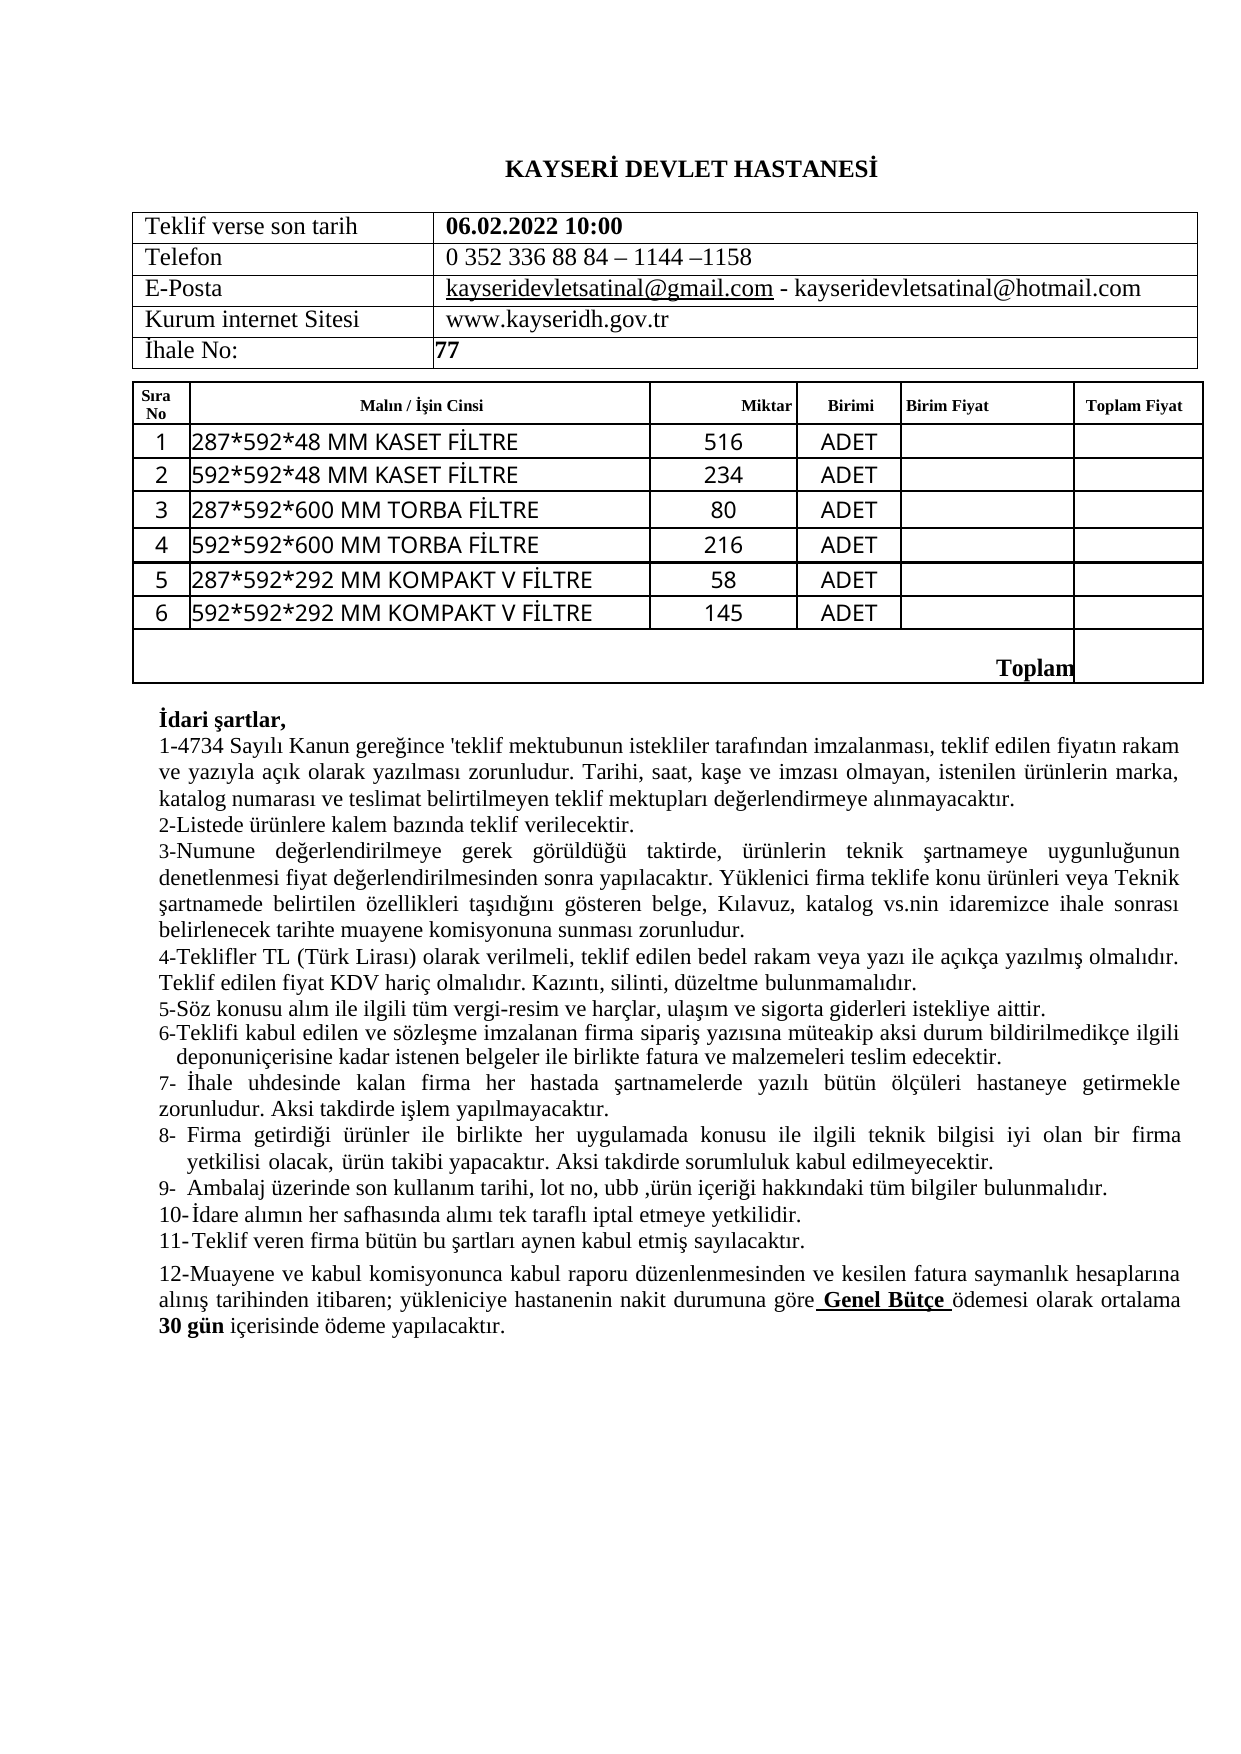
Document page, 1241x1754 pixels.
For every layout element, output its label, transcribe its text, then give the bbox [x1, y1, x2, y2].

list Muayene ve kabul komisyonunca kabul raporu düzenlenmesinden ve kesilen fatura saymanlık hesaplarına alınış tarihinden itibaren; yükleniciye hastanenin nakit durumuna göre Genel Bütçe ödemesi olarak ortalama 30 gün içerisinde ödeme yapılacaktır. [159, 1260, 1181, 1339]
table_cell [1075, 597, 1202, 628]
table_cell [1075, 564, 1202, 595]
table_cell [902, 459, 1073, 490]
table_cell 592*592*48 MM KASET FİLTRE [191, 459, 649, 490]
table_header Teklif verse son tarih [133, 213, 433, 243]
table_cell [902, 564, 1073, 595]
list Teklifler TL (Türk Lirası) olarak verilmeli, teklif edilen bedel rakam veya yazı ile açıkça yazılmış olmalıdır. Teklif edilen fiyat KDV hariç olmalıdır. Kazıntı, silinti, düzeltme bulunmamalıdır. [159, 943, 1181, 995]
table_header 06.02.2022 10:00 [434, 213, 1197, 243]
table_cell ADET [798, 492, 900, 527]
list Teklif veren firma bütün bu şartları aynen kabul etmiş sayılacaktır. [158, 1227, 1181, 1253]
table_cell 58 [651, 564, 796, 595]
table_cell 0 352 336 88 84 – 1144 –1158 [434, 244, 1197, 274]
list İhale uhdesinde kalan firma her hastada şartnamelerde yazılı bütün ölçüleri hastaneye getirmekle zorunludur. Aksi takdirde işlem yapılmayacaktır. [159, 1070, 1181, 1121]
table_cell ADET [798, 564, 900, 595]
list İdare alımın her safhasında alımı tek taraflı iptal etmeye yetkilidir. [158, 1201, 1181, 1227]
table_cell 287*592*600 MM TORBA FİLTRE [191, 492, 649, 527]
text KAYSERİ DEVLET HASTANESİ [505, 154, 1093, 183]
table_cell ADET [798, 597, 900, 628]
table_cell www.kayseridh.gov.tr [434, 307, 1197, 337]
table_cell 287*592*292 MM KOMPAKT V FİLTRE [191, 564, 649, 595]
table_cell kayseridevletsatinal@gmail.com - kayseridevletsatinal@hotmail.com [434, 276, 1197, 306]
list Ambalaj üzerinde son kullanım tarihi, lot no, ubb ,ürün içeriği hakkındaki tüm bilgiler bulunmalıdır. [158, 1174, 1181, 1201]
table_cell 145 [651, 597, 796, 628]
list Numune değerlendirilmeye gerek görüldüğü taktirde, ürünlerin teknik şartnameye uygunluğunun denetlenmesi fiyat değerlendirilmesinden sonra yapılacaktır. Yüklenici firma teklife konu ürünleri veya Teknik şartnamede belirtilen özellikleri taşıdığını gösteren belge, Kılavuz, katalog vs.nin idaremizce ihale sonrası belirlenecek tarihte muayene komisyonuna sunması zorunludur. [159, 837, 1181, 943]
table_cell 216 [651, 529, 796, 561]
table_cell 2 [134, 459, 189, 490]
table_cell İhale No: [133, 338, 433, 368]
text 1-4734 Sayılı Kanun gereğince 'teklif mektubunun istekliler tarafından imzalanması, teklif edilen fiyatın rakam ve yazıyla açık olarak yazılması zorunludur. Tarihi, saat, kaşe ve imzası olmayan, istenilen ürünlerin marka, katalog numarası ve teslimat belirtilmeyen teklif mektupları değerlendirmeye alınmayacaktır. [159, 732, 1181, 811]
table_cell 4 [134, 529, 189, 561]
table_cell 80 [651, 492, 796, 527]
table_cell [902, 529, 1073, 561]
table_cell 592*592*292 MM KOMPAKT V FİLTRE [191, 597, 649, 628]
table_header Sıra No [134, 383, 189, 423]
table_cell [1075, 425, 1202, 457]
table_cell Toplam [134, 630, 1073, 682]
table_cell 1 [134, 425, 189, 457]
table_cell 516 [651, 425, 796, 457]
table_cell Kurum internet Sitesi [133, 307, 433, 337]
table_cell ADET [798, 529, 900, 561]
table_header Miktar [651, 383, 796, 423]
table_cell [902, 597, 1073, 628]
text İdari şartlar, [159, 708, 1181, 732]
table_cell 5 [134, 564, 189, 595]
table_cell ADET [798, 425, 900, 457]
table_cell E-Posta [133, 276, 433, 306]
table_header Malın / İşin Cinsi [191, 383, 649, 423]
list Söz konusu alım ile ilgili tüm vergi-resim ve harçlar, ulaşım ve sigorta giderleri istekliye aittir. [158, 995, 1181, 1022]
table_cell 3 [134, 492, 189, 527]
table_cell 77 [434, 338, 1197, 368]
table_cell Telefon [133, 244, 433, 274]
list Listede ürünlere kalem bazında teklif verilecektir. [158, 811, 1181, 837]
table_cell [902, 492, 1073, 527]
table_cell [1075, 459, 1202, 490]
table_header Toplam Fiyat [1075, 383, 1202, 423]
table_header Birimi [798, 383, 900, 423]
list Firma getirdiği ürünler ile birlikte her uygulamada konusu ile ilgili teknik bilgisi iyi olan bir firma yetkilisi olacak, ürün takibi yapacaktır. Aksi takdirde sorumluluk kabul edilmeyecektir. [158, 1121, 1181, 1174]
list Teklifi kabul edilen ve sözleşme imzalanan firma sipariş yazısına müteakip aksi durum bildirilmedikçe ilgili deponuniçerisine kadar istenen belgeler ile birlikte fatura ve malzemeleri teslim edecektir. [158, 1022, 1181, 1069]
table_cell [1075, 529, 1202, 561]
table_cell 6 [134, 597, 189, 628]
table_cell 234 [651, 459, 796, 490]
table_cell 287*592*48 MM KASET FİLTRE [191, 425, 649, 457]
table_cell [1075, 630, 1202, 682]
table_cell [902, 425, 1073, 457]
table_header Birim Fiyat [902, 383, 1073, 423]
table_cell 592*592*600 MM TORBA FİLTRE [191, 529, 649, 561]
table_cell [1075, 492, 1202, 527]
table_cell ADET [798, 459, 900, 490]
